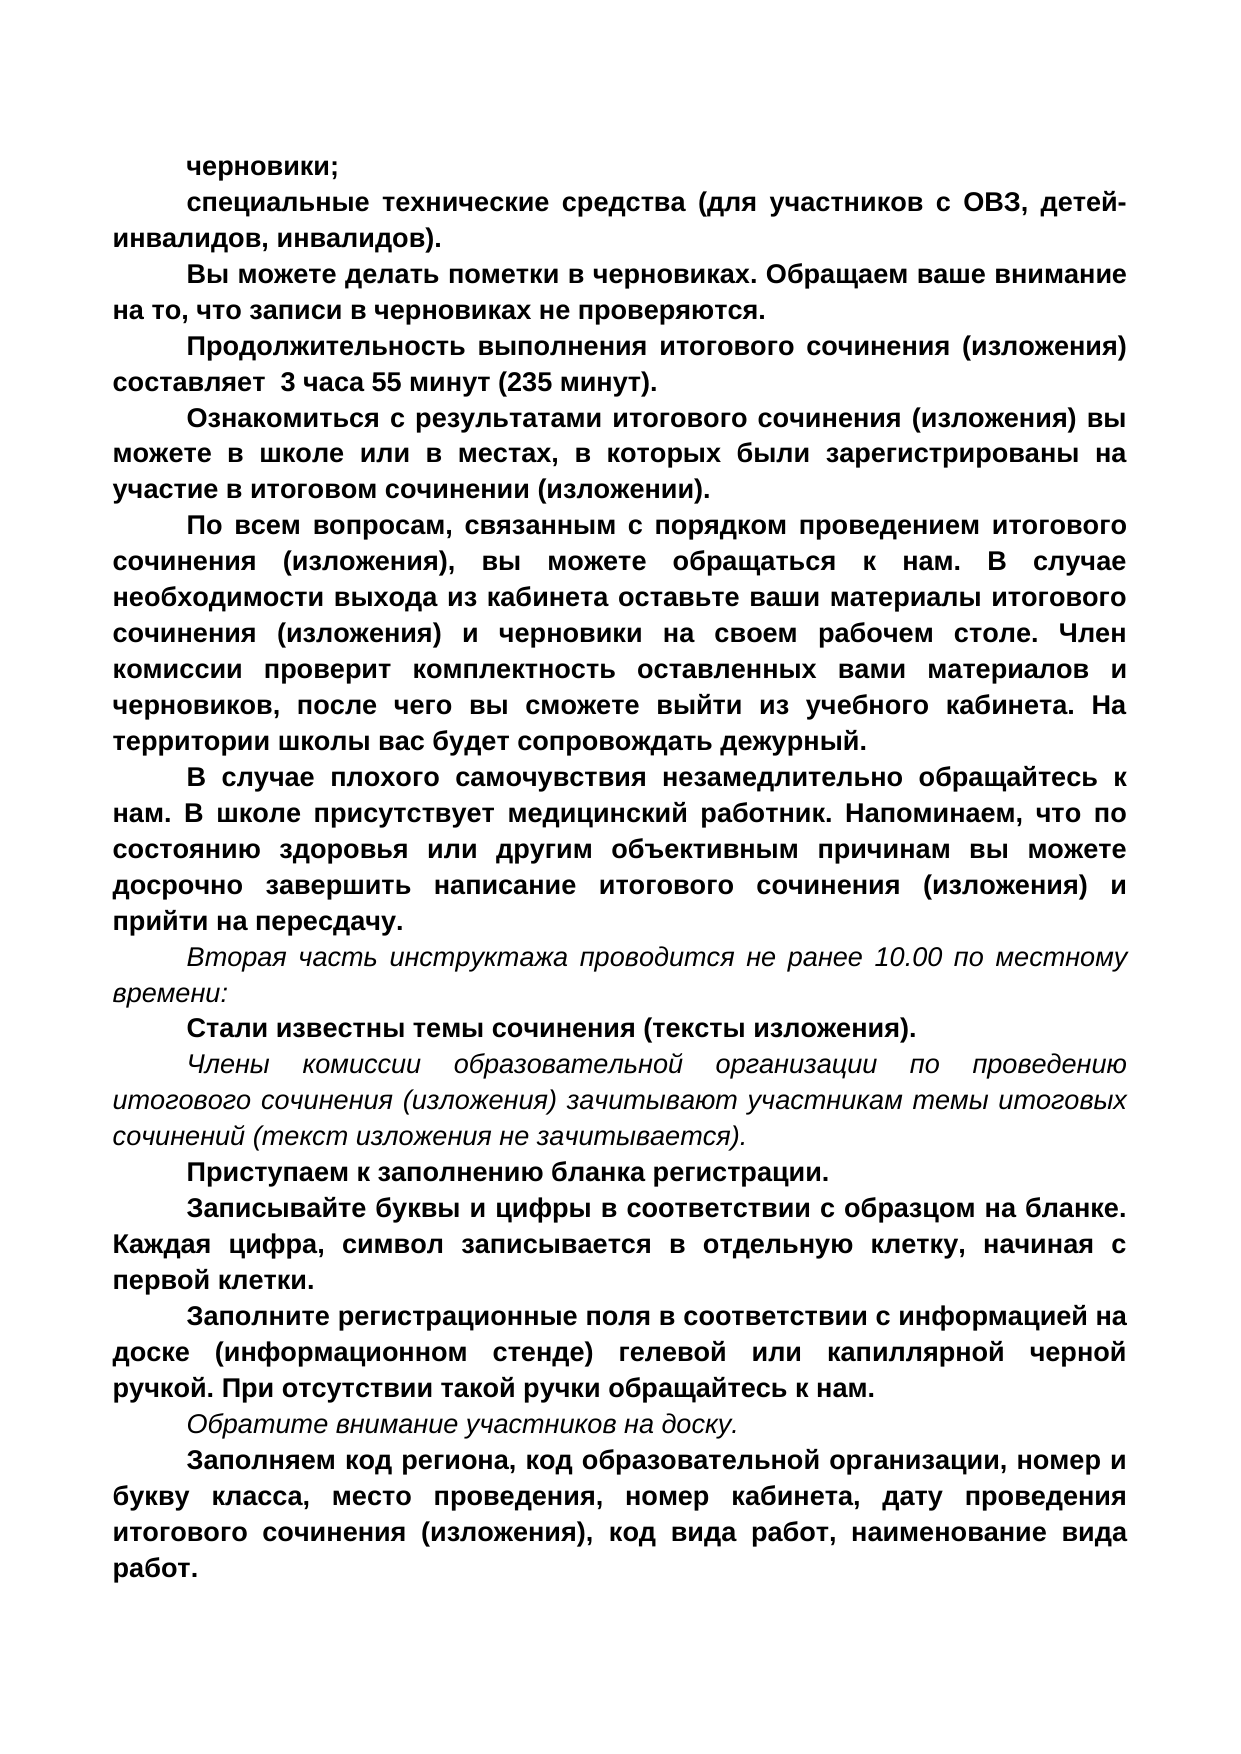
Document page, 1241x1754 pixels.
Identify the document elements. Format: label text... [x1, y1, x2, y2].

text Заполняем код региона, код образовательной организации, номер и букву класса, место проведения, номер кабинета, дату проведения итогового сочинения (изложения), код вида работ, наименование вида работ. [112, 1444, 1128, 1583]
text специальные технические средства (для участников с ОВЗ, детей-инвалидов, инвалидов). [112, 186, 1128, 253]
text Продолжительность выполнения итогового сочинения (изложения) составляет 3 часа 55 минут (235 минут). [112, 330, 1128, 397]
text черновики; [112, 150, 1128, 181]
text Обратите внимание участников на доску. [112, 1408, 1128, 1439]
text Ознакомиться с результатами итогового сочинения (изложения) вы можете в школе или в местах, в которых были зарегистрированы на участие в итоговом сочинении (изложении). [112, 402, 1128, 505]
text Стали известны темы сочинения (тексты изложения). [112, 1012, 1128, 1044]
text Вторая часть инструктажа проводится не ранее 10.00 по местному времени: [112, 941, 1128, 1008]
text Записывайте буквы и цифры в соответствии с образцом на бланке. Каждая цифра, символ записывается в отдельную клетку, начиная с первой клетки. [112, 1192, 1128, 1295]
text Заполните регистрационные поля в соответствии с информацией на доске (информационном стенде) гелевой или капиллярной черной ручкой. При отсутствии такой ручки обращайтесь к нам. [112, 1300, 1128, 1403]
text По всем вопросам, связанным с порядком проведением итогового сочинения (изложения), вы можете обращаться к нам. В случае необходимости выхода из кабинета оставьте ваши материалы итогового сочинения (изложения) и черновики на своем рабочем столе. Член комиссии проверит комплектность оставленных вами материалов и черновиков, после чего вы сможете выйти из учебного кабинета. На территории школы вас будет сопровождать дежурный. [112, 509, 1128, 756]
text В случае плохого самочувствия незамедлительно обращайтесь к нам. В школе присутствует медицинский работник. Напоминаем, что по состоянию здоровья или другим объективным причинам вы можете досрочно завершить написание итогового сочинения (изложения) и прийти на пересдачу. [112, 761, 1128, 936]
text Вы можете делать пометки в черновиках. Обращаем ваше внимание на то, что записи в черновиках не проверяются. [112, 258, 1128, 325]
text Приступаем к заполнению бланка регистрации. [112, 1156, 1128, 1187]
text Члены комиссии образовательной организации по проведению итогового сочинения (изложения) зачитывают участникам темы итоговых сочинений (текст изложения не зачитывается). [112, 1048, 1128, 1152]
